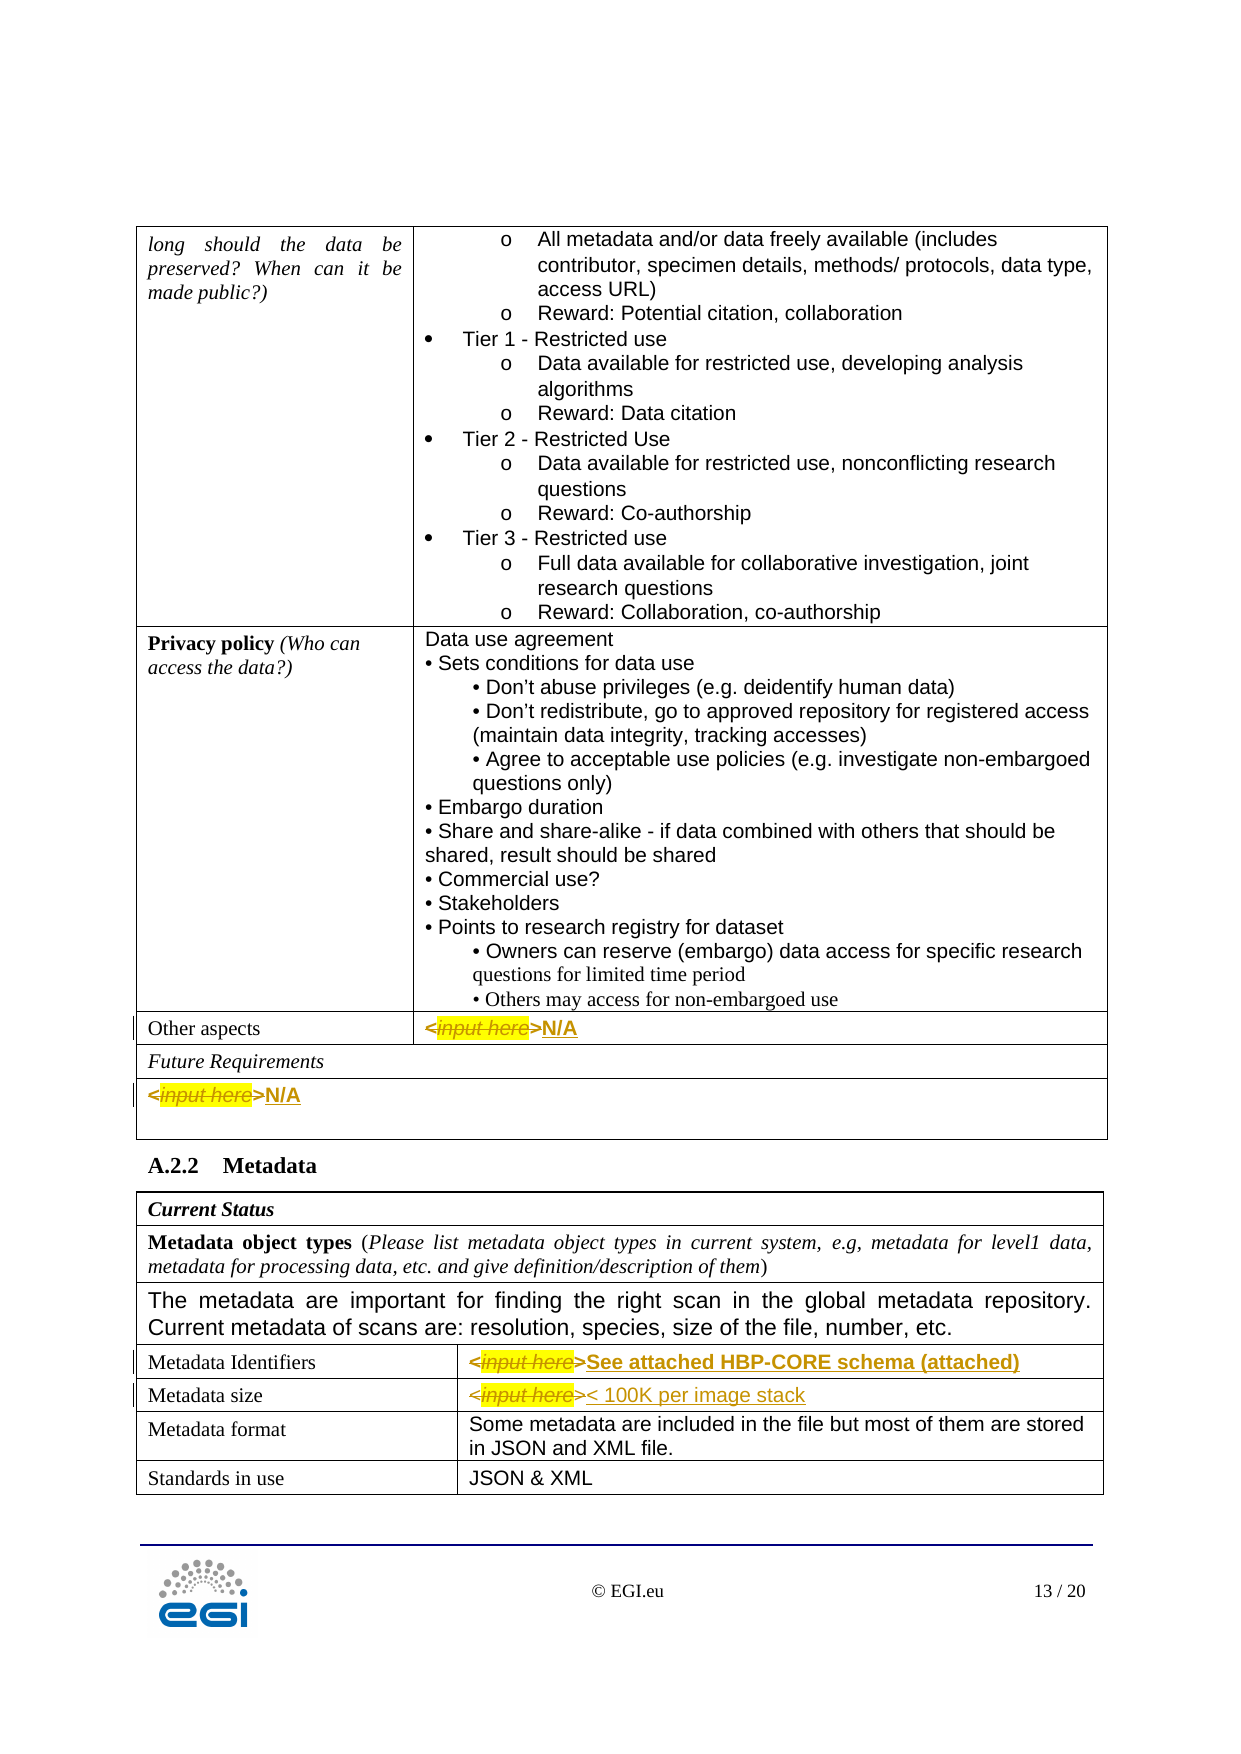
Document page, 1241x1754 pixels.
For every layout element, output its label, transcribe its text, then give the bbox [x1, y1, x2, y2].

table_cell Some metadata are included in the file but most of them are stored in JSON and XML file. [458, 1412, 1103, 1460]
table_cell Future Requirements [137, 1045, 1107, 1077]
table_cell JSON & XML [458, 1461, 1103, 1494]
table_cell Metadata format [137, 1412, 457, 1460]
table_cell Metadata object types (Please list metadata object types in current system, e.g, metadata for level1 data, metadata for processing data, etc. and give definition/description of them) [137, 1226, 1103, 1282]
text A.2.2 Metadata [148, 1152, 1092, 1179]
table_cell Other aspects [137, 1012, 413, 1044]
table_cell Metadata size [137, 1379, 457, 1411]
picture [147, 1549, 258, 1638]
table_cell [414, 1012, 1107, 1044]
table_cell [458, 1345, 1103, 1378]
table_cell [458, 1379, 1103, 1411]
table_cell [137, 1079, 1107, 1139]
table_header Current Status [137, 1193, 1103, 1225]
table_cell Privacy policy (Who can access the data?) [137, 627, 413, 1011]
table_cell Data use agreement • Sets conditions for data use • Don’t abuse privileges (e.g. deidentify human data) • Don’t redistribute, go to approved repository for registered access (maintain data integrity, tracking accesses) • Agree to acceptable use policies (e.g. investigate non-embargoed questions only) • Embargo duration • Share and share-alike - if data combined with others that should be shared, result should be shared • Commercial use? • Stakeholders • Points to research registry for dataset • Owners can reserve (embargo) data access for specific research questions for limited time period • Others may access for non-embargoed use [414, 627, 1107, 1011]
table_cell Data management plan (How long should the data be preserved? When can it be made public?) [137, 227, 413, 626]
table_cell Metadata Identifiers [137, 1345, 457, 1378]
table_cell Standards in use [137, 1461, 457, 1494]
table_cell The metadata are important for finding the right scan in the global metadata repository. Current metadata of scans are: resolution, species, size of the file, number, etc. [137, 1283, 1103, 1344]
